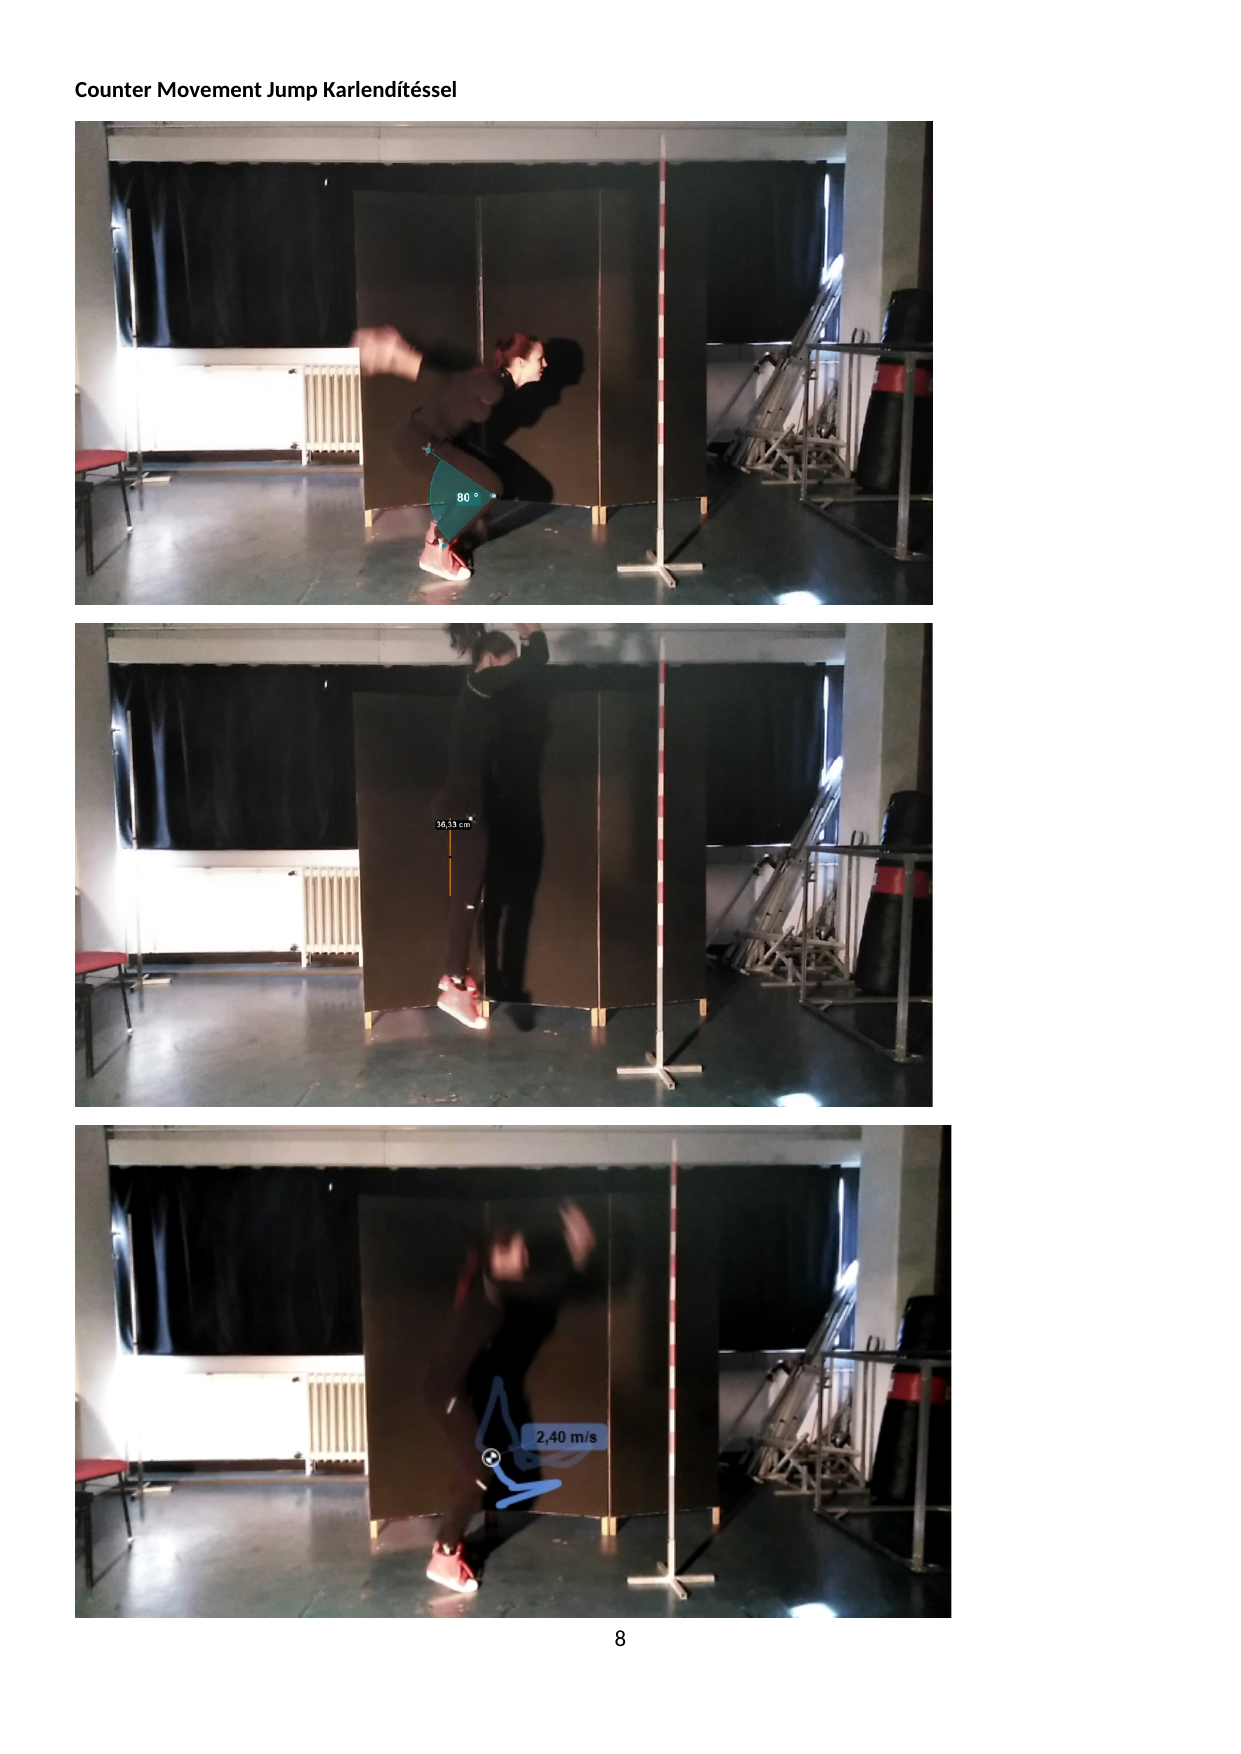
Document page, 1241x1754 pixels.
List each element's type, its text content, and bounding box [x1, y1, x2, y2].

picture [75, 1125, 952, 1618]
picture [75, 121, 933, 605]
text Counter Movement Jump Karlendítéssel [75, 75, 1165, 103]
picture [75, 623, 933, 1107]
